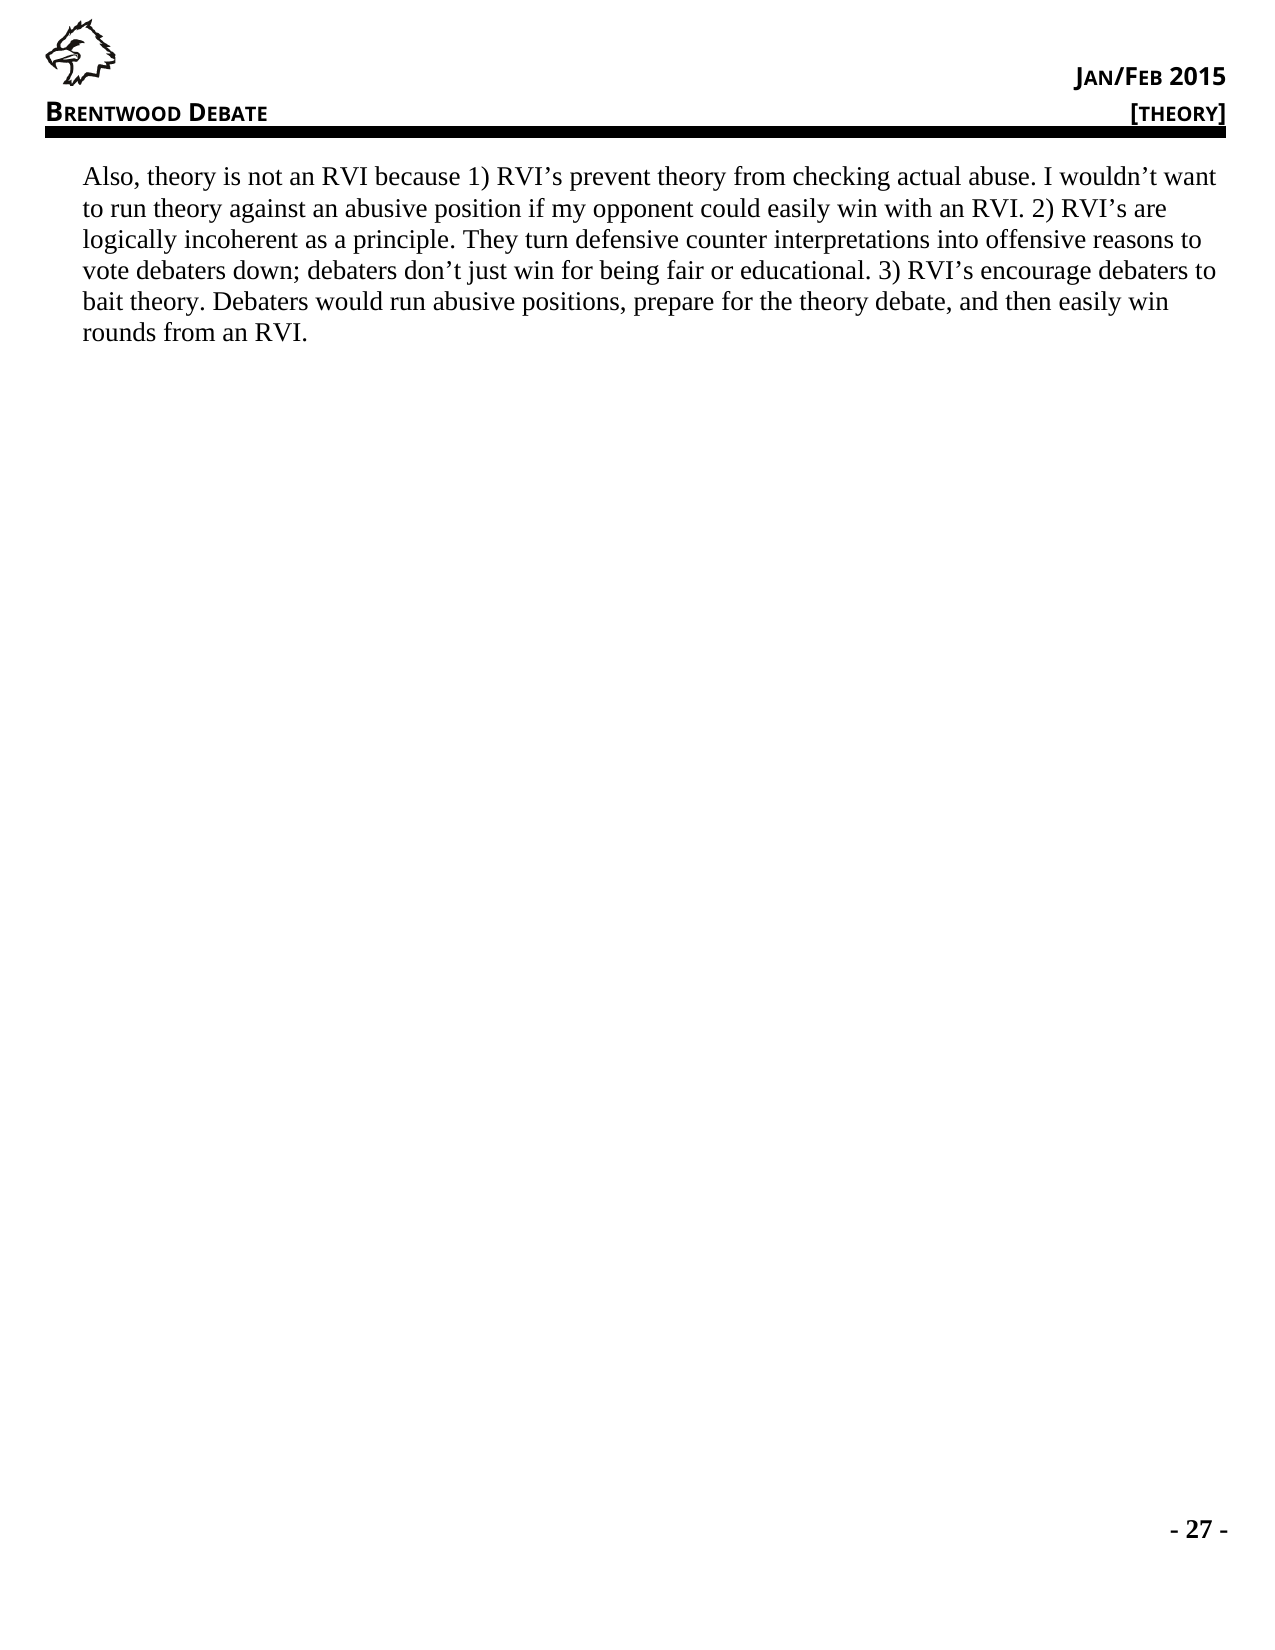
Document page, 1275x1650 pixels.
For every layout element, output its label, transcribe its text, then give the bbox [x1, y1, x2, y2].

text Also, theory is not an RVI because 1) RVI’s prevent theory from checking actual abuse. I wouldn’t want to run theory against an abusive position if my opponent could easily win with an RVI. 2) RVI’s are logically incoherent as a principle. They turn defensive counter interpretations into offensive reasons to vote debaters down; debaters don’t just win for being fair or educational. 3) RVI’s encourage debaters to bait theory. Debaters would run abusive positions, prepare for the theory debate, and then easily win rounds from an RVI. [82, 161, 1228, 347]
picture [45, 18, 116, 86]
